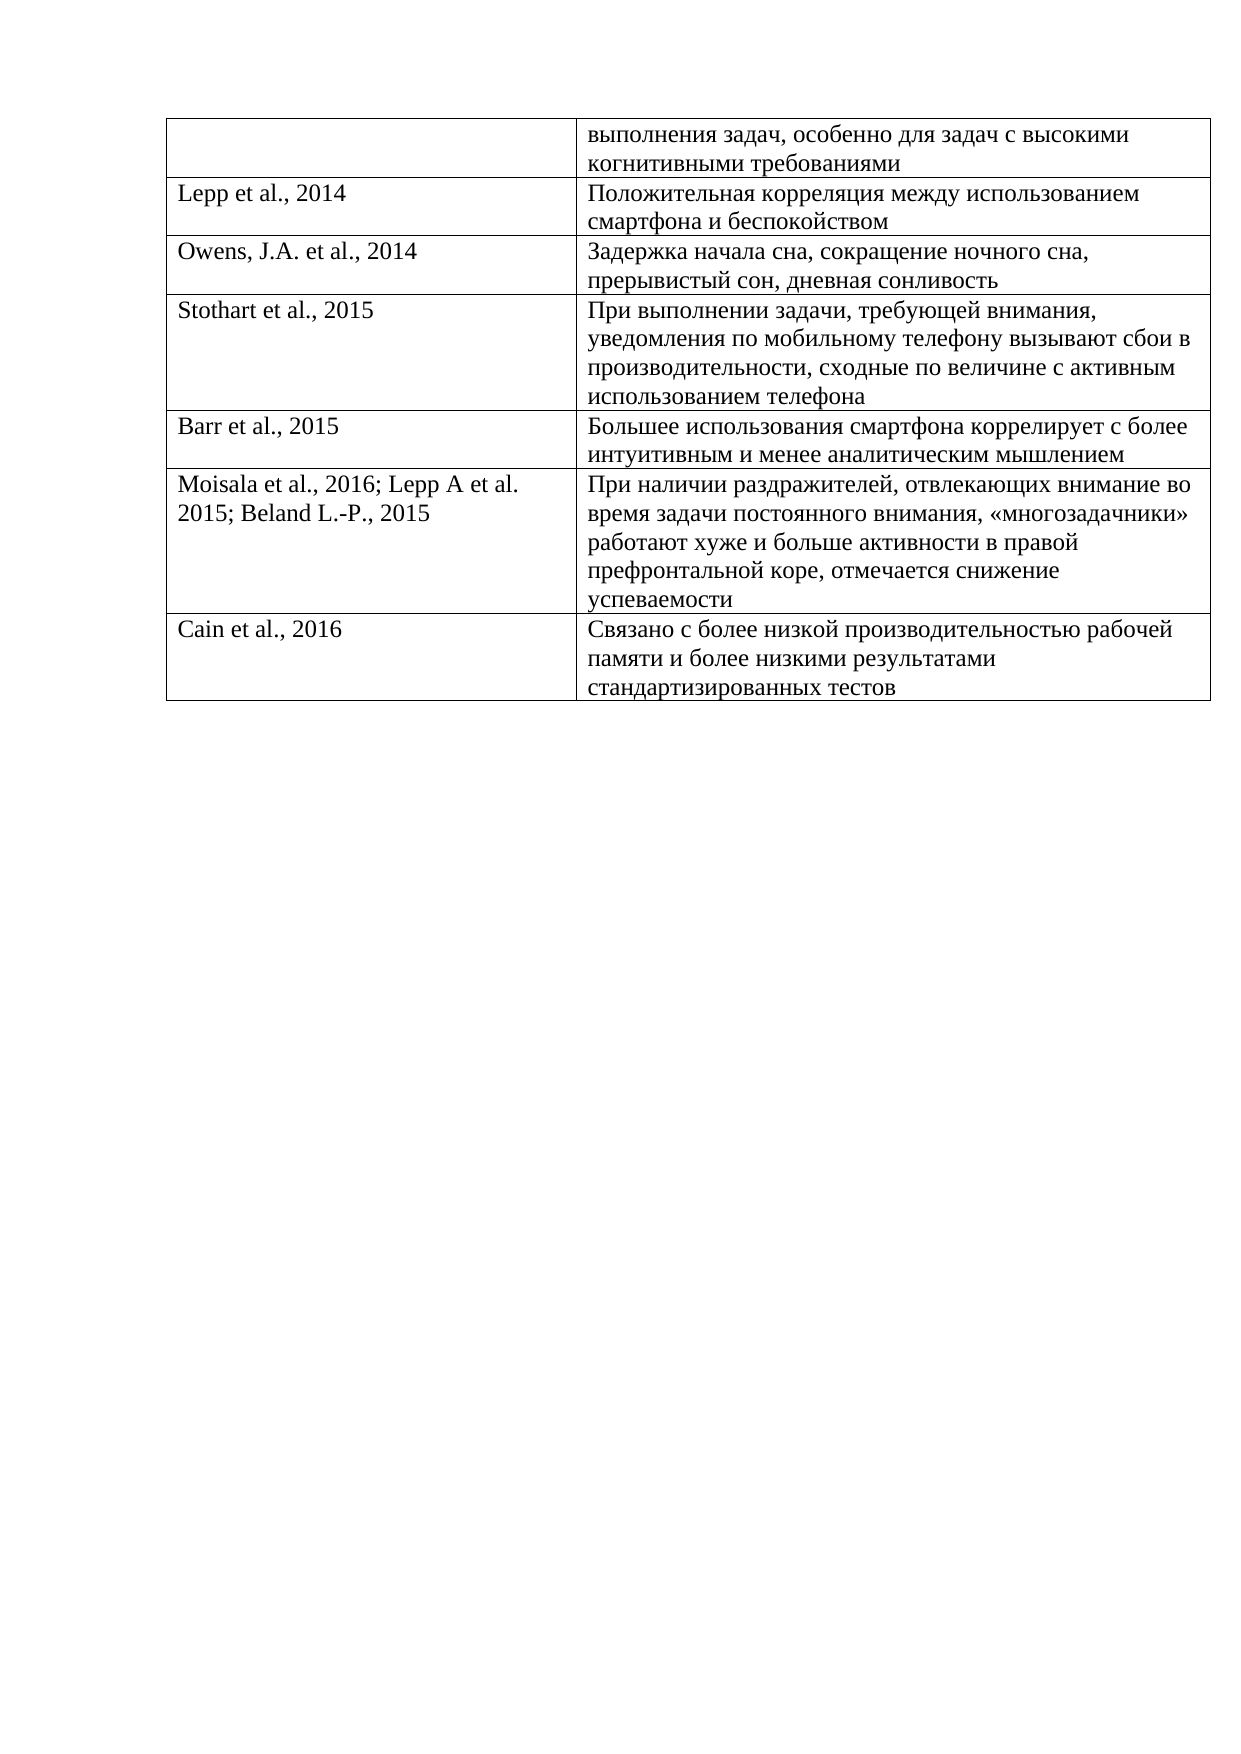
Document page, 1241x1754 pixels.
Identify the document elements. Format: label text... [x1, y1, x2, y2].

table_cell При выполнении задачи, требующей внимания, уведомления по мобильному телефону вызывают сбои в производительности, сходные по величине с активным использованием телефона [577, 295, 1210, 410]
table_cell Owens, J.A. et al., 2014 [167, 236, 576, 294]
table_cell Связано с более низкой производительностью рабочей памяти и более низкими результатами стандартизированных тестов [577, 614, 1210, 700]
table_cell Stothart et al., 2015 [167, 295, 576, 410]
table_cell При наличии раздражителей, отвлекающих внимание во время задачи постоянного внимания, «многозадачники» работают хуже и больше активности в правой префронтальной коре, отмечается снижение успеваемости [577, 469, 1210, 613]
table_cell Большее использования смартфона коррелирует с более интуитивным и менее аналитическим мышлением [577, 411, 1210, 468]
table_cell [577, 119, 1210, 177]
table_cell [167, 119, 576, 177]
table_cell Barr et al., 2015 [167, 411, 576, 468]
table_cell Moisala et al., 2016; Lepp A et al. 2015; Beland L.-P., 2015 [167, 469, 576, 613]
table_cell Положительная корреляция между использованием смартфона и беспокойством [577, 178, 1210, 235]
table_cell Задержка начала сна, сокращение ночного сна, прерывистый сон, дневная сонливость [577, 236, 1210, 294]
table_cell Lepp et al., 2014 [167, 178, 576, 235]
table_cell Cain et al., 2016 [167, 614, 576, 700]
